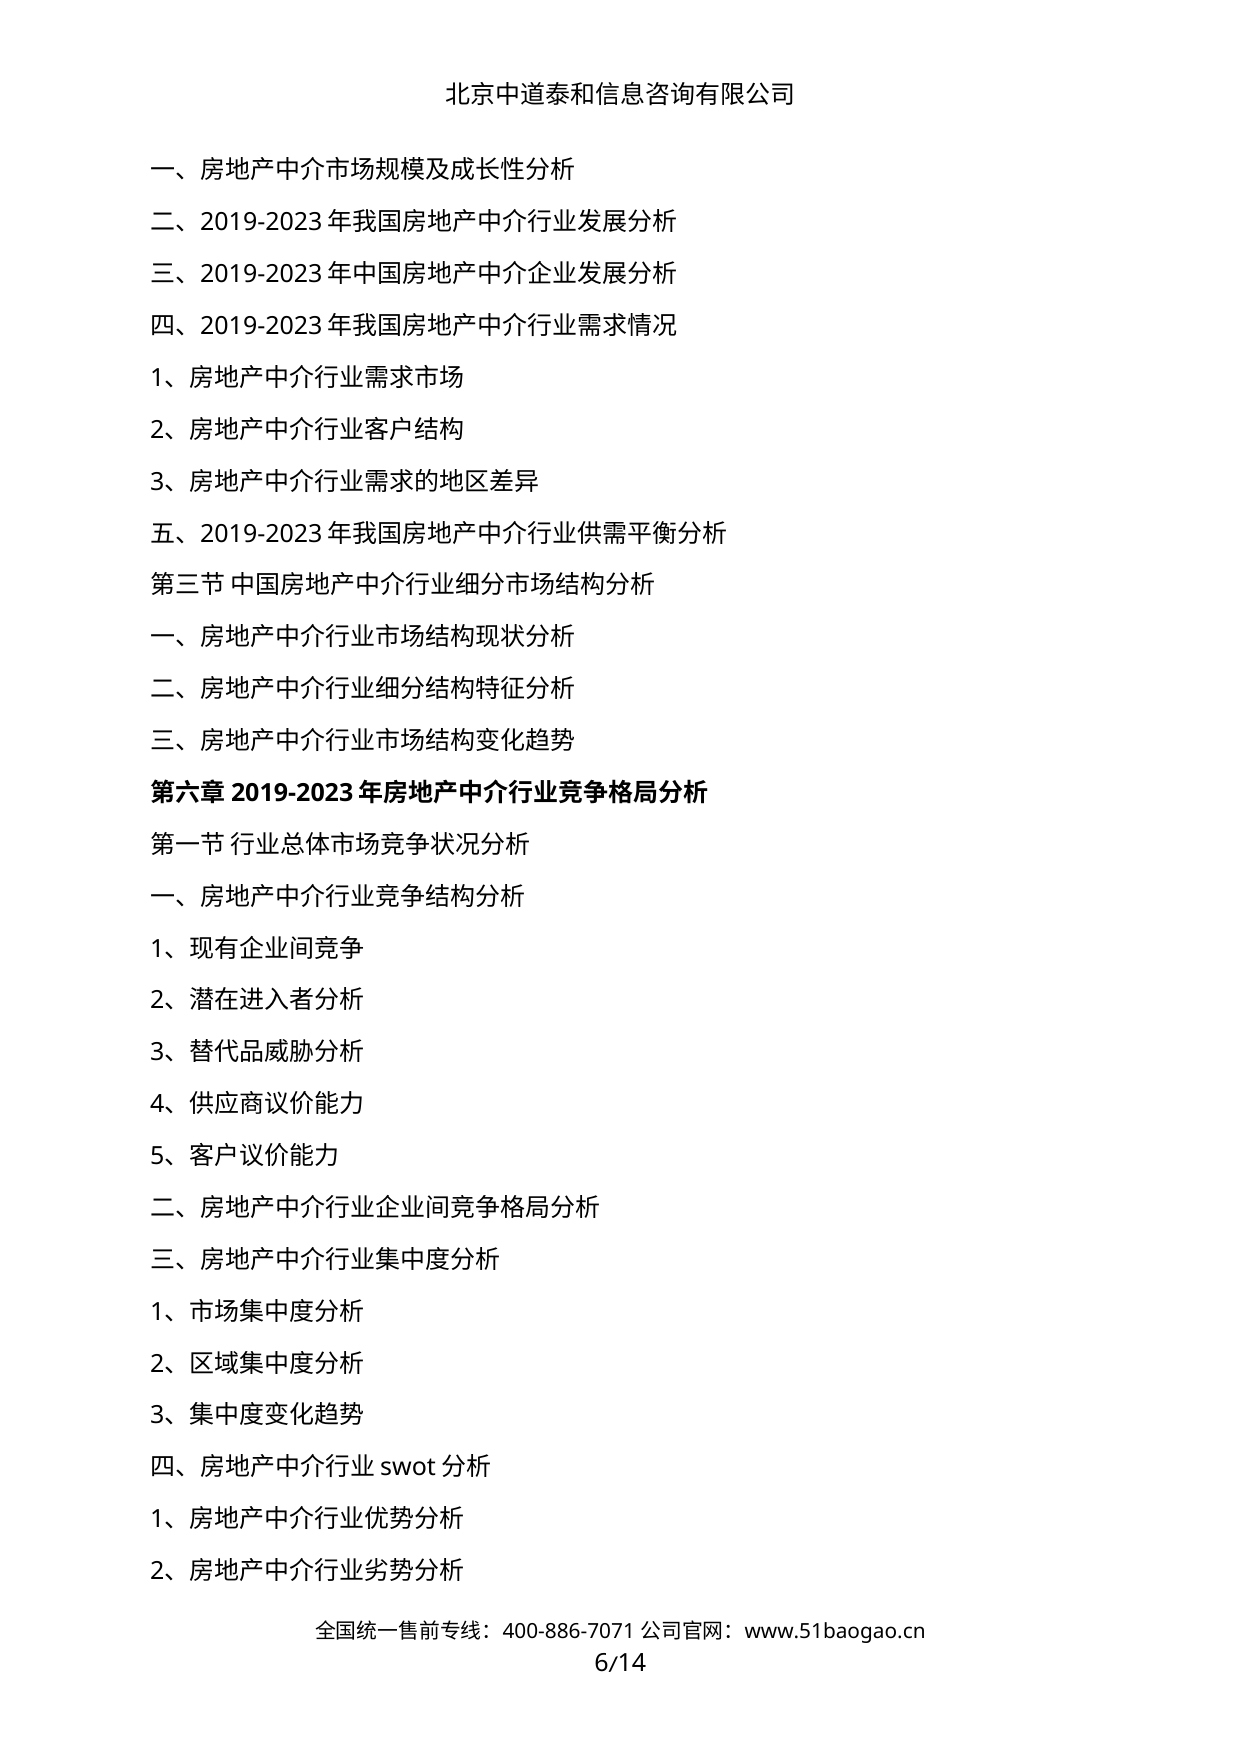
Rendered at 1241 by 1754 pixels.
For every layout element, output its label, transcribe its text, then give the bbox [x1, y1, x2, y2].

text 5、客户议价能力 [150, 1136, 1090, 1172]
text 2、潜在进入者分析 [150, 980, 1090, 1016]
text 1、房地产中介行业优势分析 [150, 1499, 1090, 1535]
text 二、房地产中介行业细分结构特征分析 [150, 669, 1090, 705]
text 1、市场集中度分析 [150, 1291, 1090, 1327]
text 4、供应商议价能力 [150, 1084, 1090, 1120]
text 一、房地产中介行业市场结构现状分析 [150, 617, 1090, 653]
text 第一节 行业总体市场竞争状况分析 [150, 824, 1090, 861]
text 3、替代品威胁分析 [150, 1032, 1090, 1068]
text 五、2019-2023年我国房地产中介行业供需平衡分析 [150, 513, 1090, 549]
text 二、2019-2023年我国房地产中介行业发展分析 [150, 202, 1090, 238]
text 3、集中度变化趋势 [150, 1395, 1090, 1431]
text 三、房地产中介行业集中度分析 [150, 1239, 1090, 1276]
text 三、房地产中介行业市场结构变化趋势 [150, 721, 1090, 757]
text 1、现有企业间竞争 [150, 928, 1090, 964]
text 2、房地产中介行业客户结构 [150, 409, 1090, 446]
text 第六章 2019-2023年房地产中介行业竞争格局分析 [150, 772, 1090, 809]
text 一、房地产中介行业竞争结构分析 [150, 876, 1090, 912]
text 二、房地产中介行业企业间竞争格局分析 [150, 1187, 1090, 1224]
text 四、房地产中介行业swot分析 [150, 1447, 1090, 1483]
text 一、房地产中介市场规模及成长性分析 [150, 150, 1090, 186]
text 1、房地产中介行业需求市场 [150, 357, 1090, 394]
text 2、区域集中度分析 [150, 1343, 1090, 1379]
text 四、2019-2023年我国房地产中介行业需求情况 [150, 306, 1090, 342]
text 三、2019-2023年中国房地产中介企业发展分析 [150, 254, 1090, 290]
text 3、房地产中介行业需求的地区差异 [150, 461, 1090, 497]
text 2、房地产中介行业劣势分析 [150, 1551, 1090, 1587]
text 第三节 中国房地产中介行业细分市场结构分析 [150, 565, 1090, 601]
